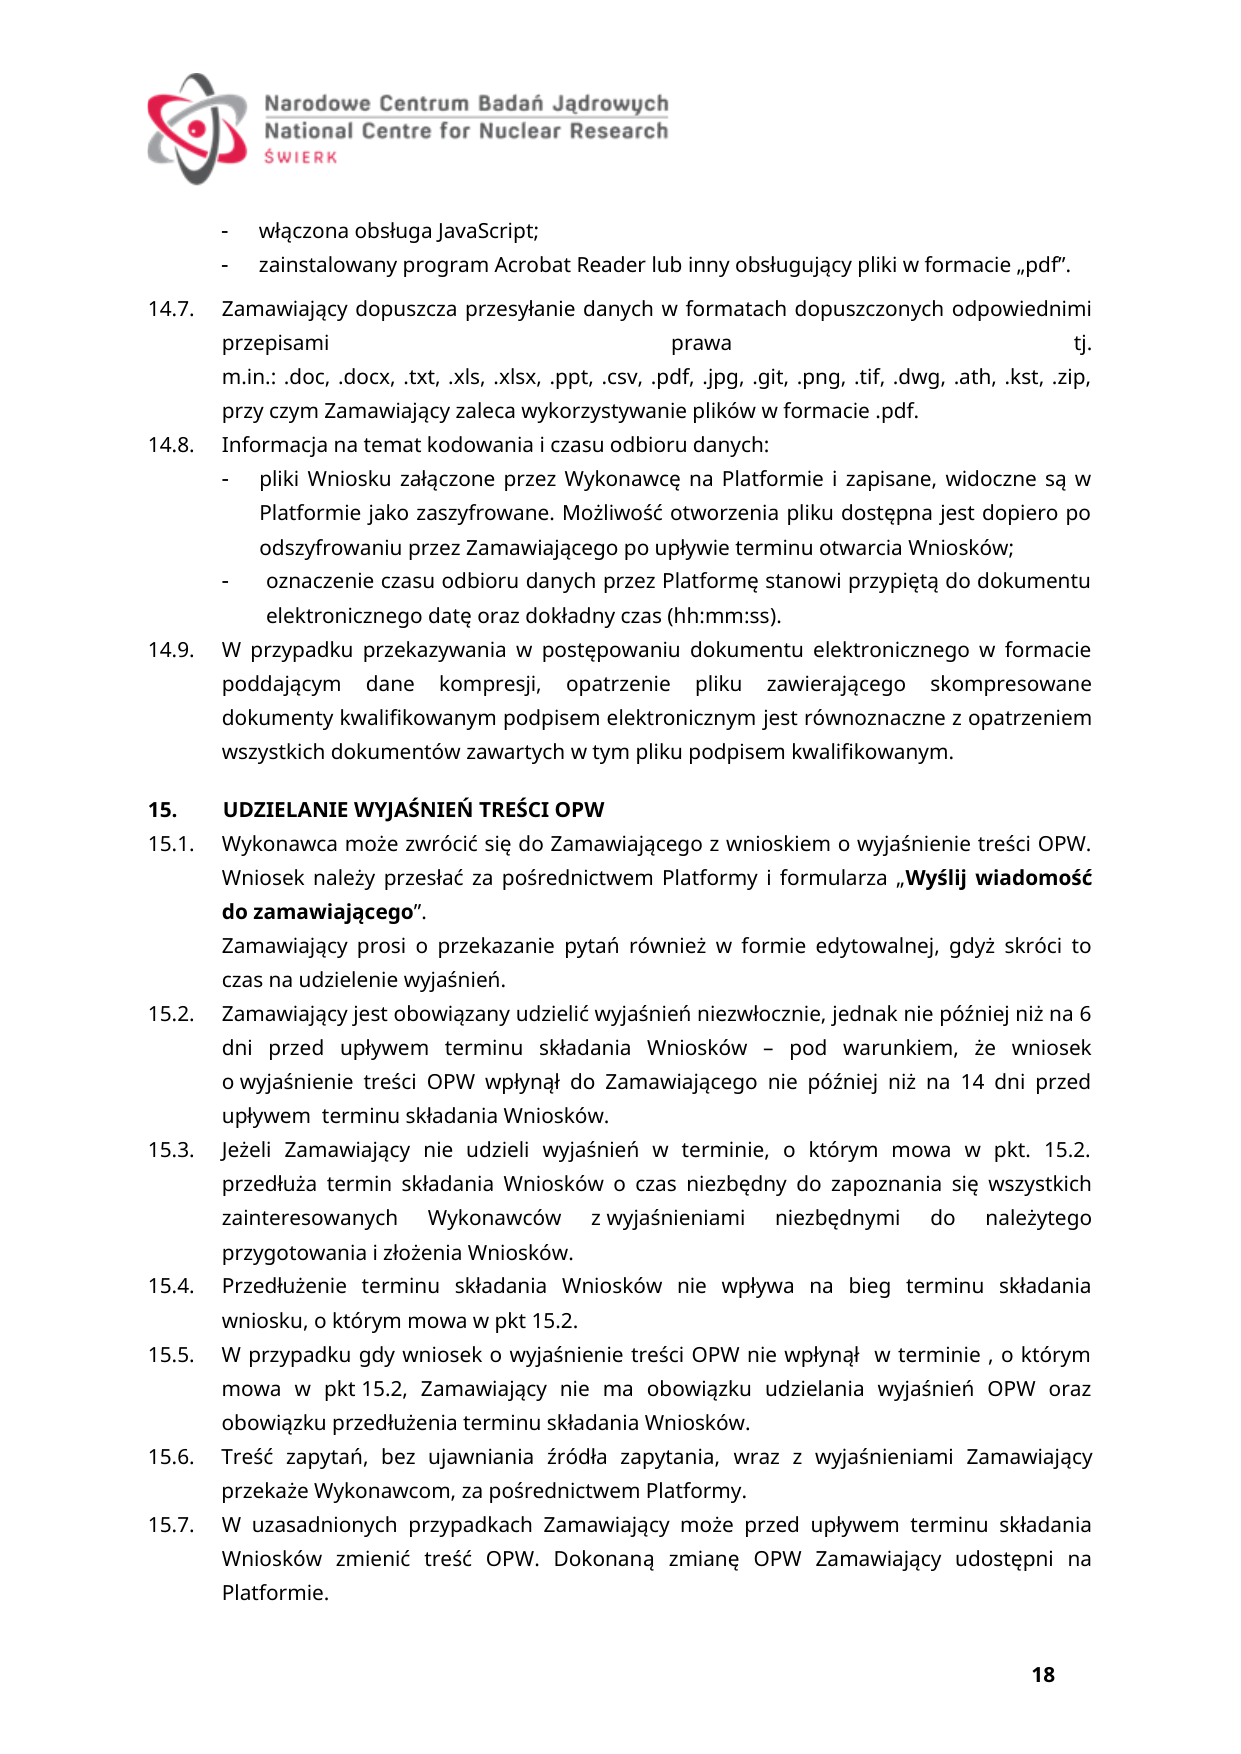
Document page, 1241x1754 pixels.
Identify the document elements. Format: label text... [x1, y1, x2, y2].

text 15.4. Przedłużenie terminu składania Wniosków nie wpływa na bieg terminu składania wniosku, o którym mowa w pkt 15.2. [148, 1272, 1092, 1334]
text 15.3. Jeżeli Zamawiający nie udzieli wyjaśnień w terminie, o którym mowa w pkt. 15.2. przedłuża termin składania Wniosków o czas niezbędny do zapoznania się wszystkich zainteresowanych Wykonawców z wyjaśnieniami niezbędnymi do należytego przygotowania i złożenia Wniosków. [148, 1135, 1092, 1266]
text 14.9. W przypadku przekazywania w postępowaniu dokumentu elektronicznego w formacie poddającym dane kompresji, opatrzenie pliku zawierającego skompresowane dokumenty kwalifikowanym podpisem elektronicznym jest równoznaczne z opatrzeniem wszystkich dokumentów zawartych w tym pliku podpisem kwalifikowanym. [148, 635, 1092, 765]
text 15. UDZIELANIE WYJAŚNIEŃ TREŚCI OPW [148, 795, 1092, 823]
list włączona obsługa JavaScript; [221, 216, 1092, 244]
text 15.6. Treść zapytań, bez ujawniania źródła zapytania, wraz z wyjaśnieniami Zamawiający przekaże Wykonawcom, za pośrednictwem Platformy. [148, 1442, 1092, 1504]
text 14.7. Zamawiający dopuszcza przesyłanie danych w formatach dopuszczonych odpowiednimi przepisami prawa tj. m.in.: .doc, .docx, .txt, .xls, .xlsx, .ppt, .csv, .pdf, .jpg, .git, .png, .tif, .dwg, .ath, .kst, .zip, przy czym Zamawiający zaleca wykorzystywanie plików w formacie .pdf. [148, 294, 1092, 425]
list zainstalowany program Acrobat Reader lub inny obsługujący pliki w formacie „pdf”. [221, 250, 1092, 278]
picture [147, 73, 670, 187]
text 15.7. W uzasadnionych przypadkach Zamawiający może przed upływem terminu składania Wniosków zmienić treść OPW. Dokonaną zmianę OPW Zamawiający udostępni na Platformie. [148, 1510, 1092, 1607]
list pliki Wniosku załączone przez Wykonawcę na Platformie i zapisane, widoczne są w Platformie jako zaszyfrowane. Możliwość otworzenia pliku dostępna jest dopiero po odszyfrowaniu przez Zamawiającego po upływie terminu otwarcia Wniosków; [222, 464, 1092, 561]
list oznaczenie czasu odbioru danych przez Platformę stanowi przypiętą do dokumentu elektronicznego datę oraz dokładny czas (hh:mm:ss). [222, 567, 1092, 629]
text 15.1. Wykonawca może zwrócić się do Zamawiającego z wnioskiem o wyjaśnienie treści OPW. Wniosek należy przesłać za pośrednictwem Platformy i formularza „Wyślij wiadomość do zamawiającego”. [148, 829, 1092, 925]
text 15.5. W przypadku gdy wniosek o wyjaśnienie treści OPW nie wpłynął w terminie , o którym mowa w pkt 15.2, Zamawiający nie ma obowiązku udzielania wyjaśnień OPW oraz obowiązku przedłużenia terminu składania Wniosków. [148, 1340, 1092, 1436]
text 14.8. Informacja na temat kodowania i czasu odbioru danych: [148, 430, 1092, 459]
text Zamawiający prosi o przekazanie pytań również w formie edytowalnej, gdyż skróci to czas na udzielenie wyjaśnień. [222, 931, 1092, 993]
text 15.2. Zamawiający jest obowiązany udzielić wyjaśnień niezwłocznie, jednak nie później niż na 6 dni przed upływem terminu składania Wniosków – pod warunkiem, że wniosek o wyjaśnienie treści OPW wpłynął do Zamawiającego nie później niż na 14 dni przed upływem terminu składania Wniosków. [148, 999, 1092, 1130]
